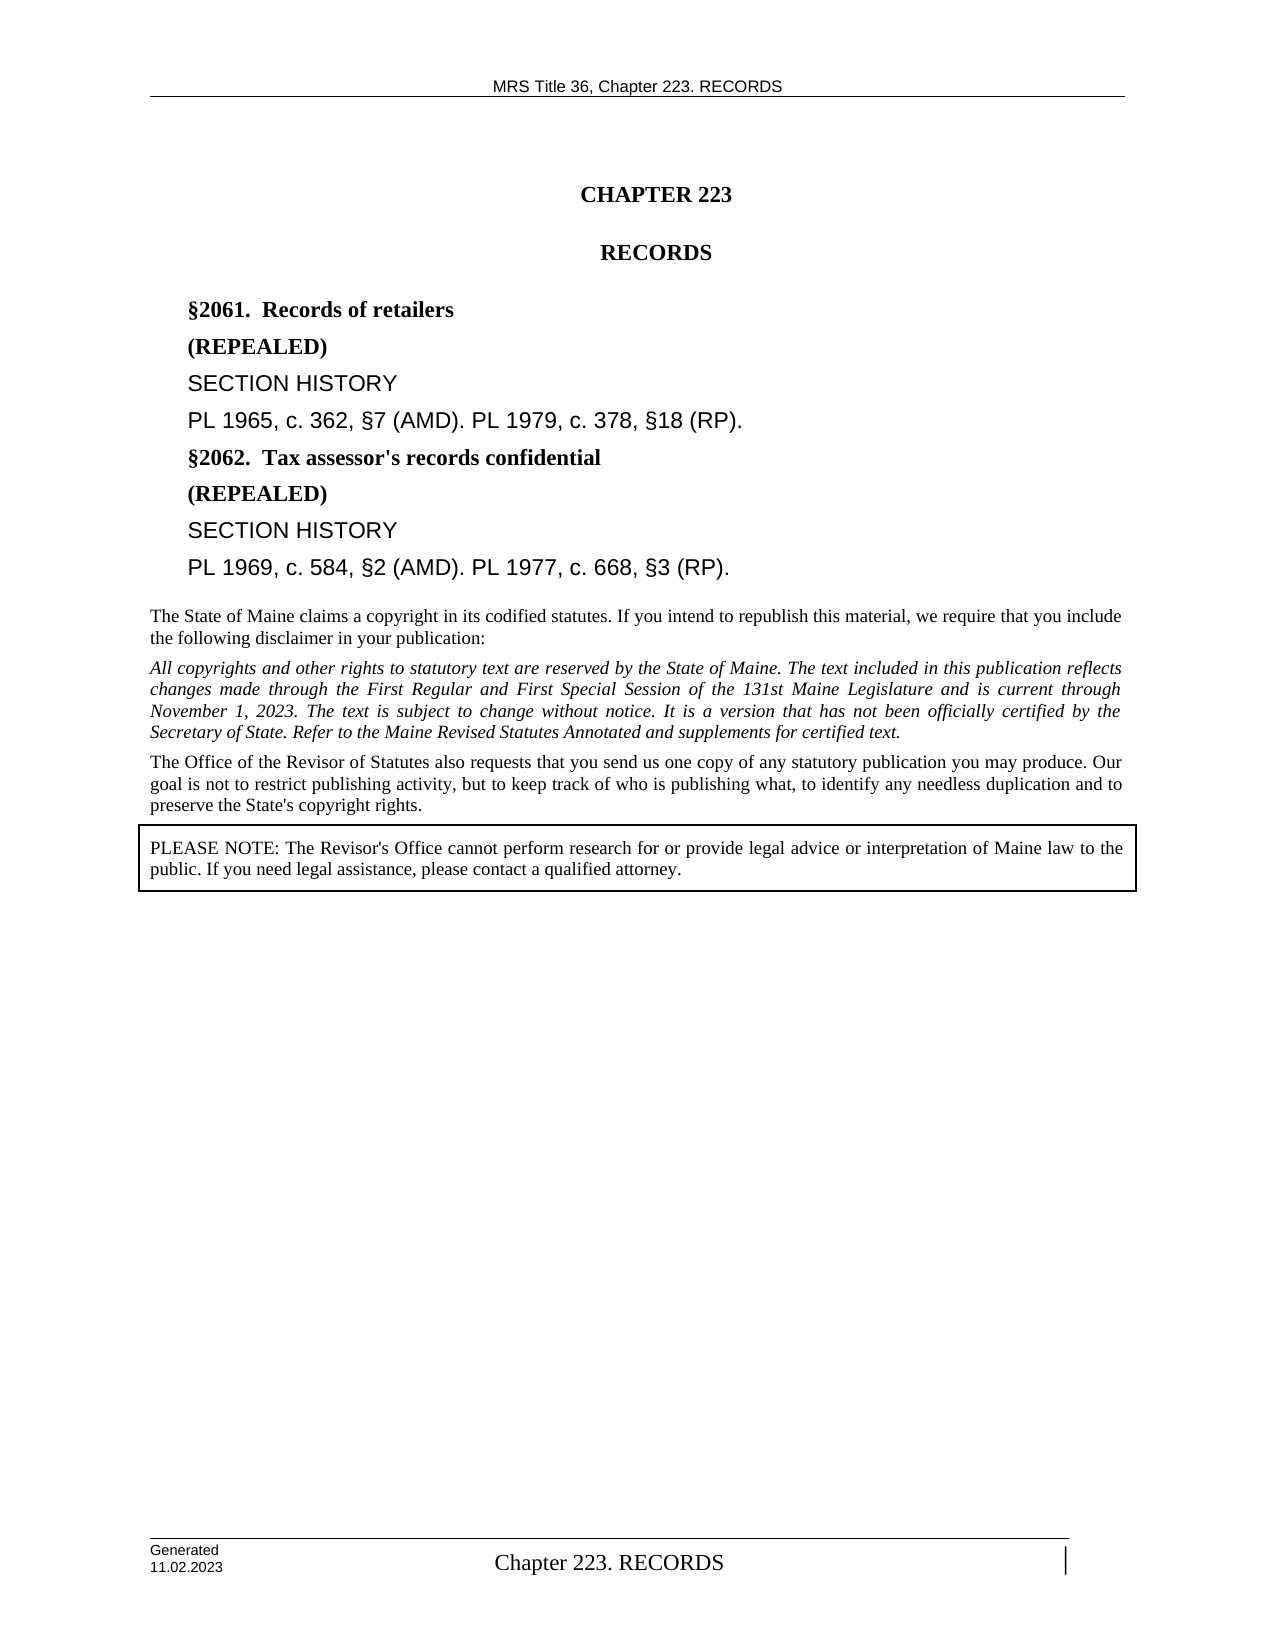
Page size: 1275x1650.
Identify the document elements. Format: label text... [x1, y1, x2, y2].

text CHAPTER 223 [187, 181, 1125, 208]
text SECTION HISTORY [187, 517, 1125, 543]
text §2061. Records of retailers [187, 296, 1125, 323]
text All copyrights and other rights to statutory text are reserved by the State of Maine. The text included in this publication reflects changes made through the First Regular and First Special Session of the 131st Maine Legislature and is current through November 1, 2023 . The text is subject to change without notice. It is a version that has not been officially certified by the Secretary of State. Refer to the Maine Revised Statutes Annotated and supplements for certified text. [150, 657, 1125, 743]
text (REPEALED) [187, 333, 1125, 359]
text The State of Maine claims a copyright in its codified statutes. If you intend to republish this material, we require that you include the following disclaimer in your publication: [150, 605, 1125, 648]
text (REPEALED) [187, 480, 1125, 507]
text RECORDS [187, 239, 1125, 265]
text §2062. Tax assessor's records confidential [187, 443, 1125, 470]
text PL 1969, c. 584, §2 (AMD). PL 1977, c. 668, §3 (RP). [187, 554, 1125, 580]
text PLEASE NOTE: The Revisor's Office cannot perform research for or provide legal advice or interpretation of Maine law to the public. If you need legal assistance, please contact a qualified attorney. [140, 826, 1135, 890]
text SECTION HISTORY [187, 370, 1125, 396]
text The Office of the Revisor of Statutes also requests that you send us one copy of any statutory publication you may produce. Our goal is not to restrict publishing activity, but to keep track of who is publishing what, to identify any needless duplication and to preserve the State's copyright rights. [150, 751, 1125, 816]
text PL 1965, c. 362, §7 (AMD). PL 1979, c. 378, §18 (RP). [187, 407, 1125, 433]
